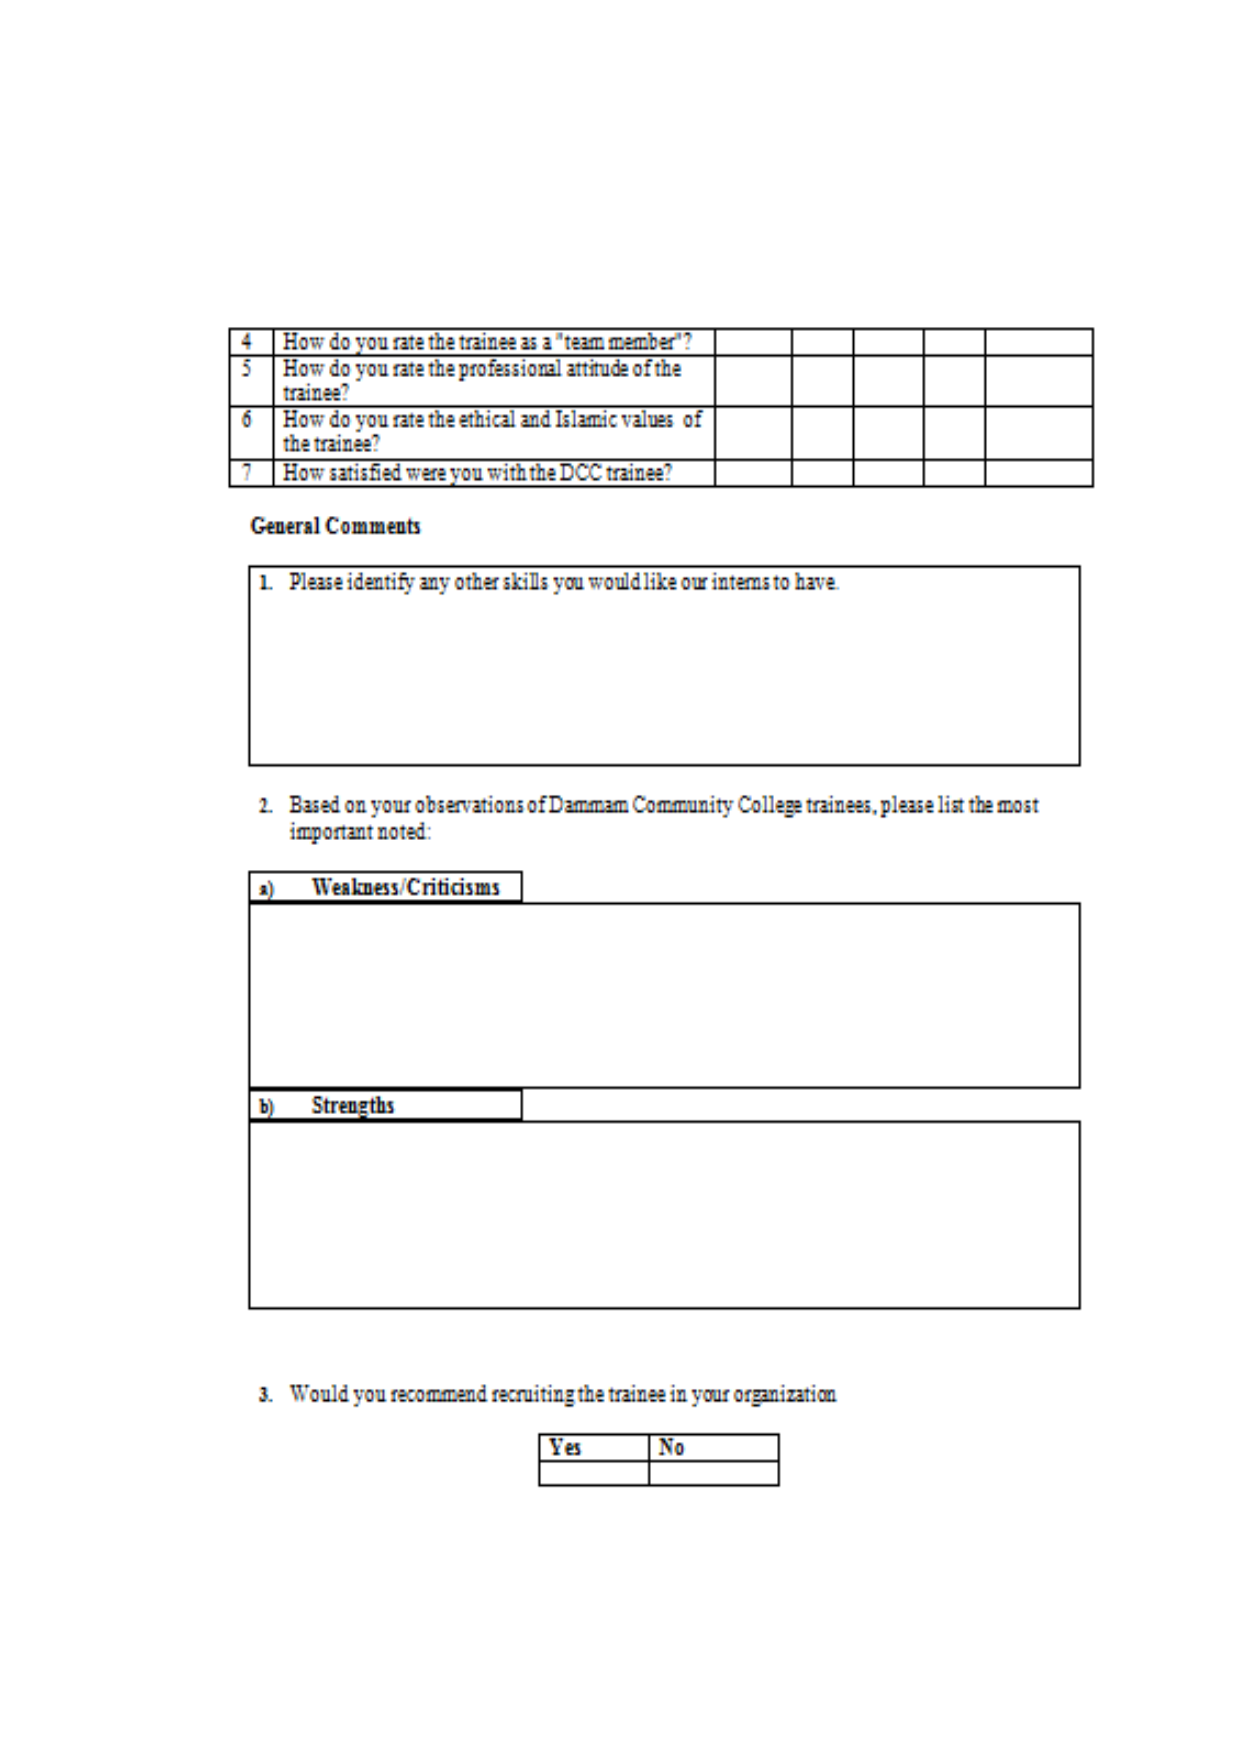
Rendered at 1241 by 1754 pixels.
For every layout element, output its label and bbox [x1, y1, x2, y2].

picture [150, 149, 1143, 1594]
